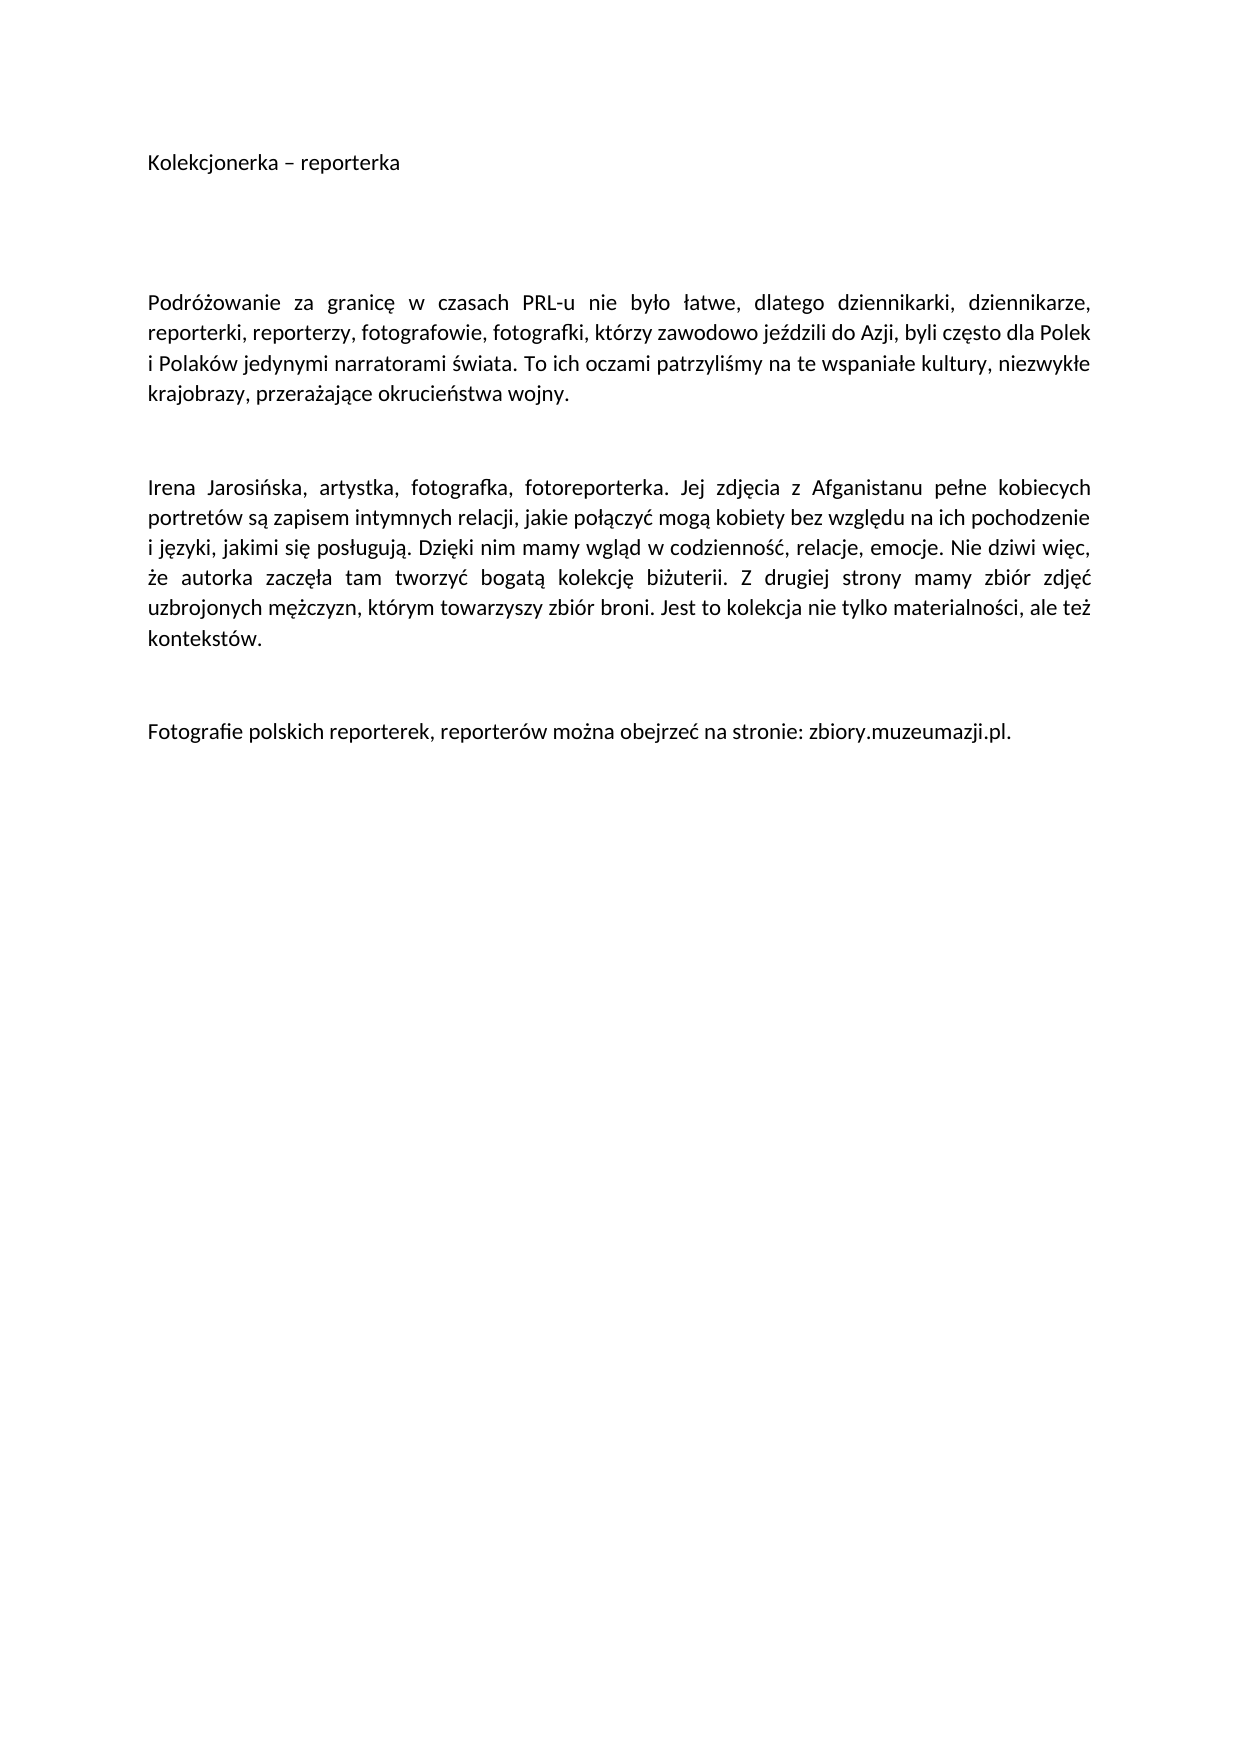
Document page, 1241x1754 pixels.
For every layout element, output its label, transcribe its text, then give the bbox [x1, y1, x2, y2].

text Podróżowanie za granicę w czasach PRL-u nie było łatwe, dlatego dziennikarki, dziennikarze, reporterki, reporterzy, fotografowie, fotografki, którzy zawodowo jeździli do Azji, byli często dla Polek i Polaków jedynymi narratorami świata. To ich oczami patrzyliśmy na te wspaniałe kultury, niezwykłe krajobrazy, przerażające okrucieństwa wojny. [148, 288, 1093, 407]
text Fotografie polskich reporterek, reporterów można obejrzeć na stronie: zbiory.muzeumazji.pl. [148, 717, 1093, 745]
text Kolekcjonerka – reporterka [148, 148, 1093, 176]
text Irena Jarosińska, artystka, fotografka, fotoreporterka. Jej zdjęcia z Afganistanu pełne kobiecych portretów są zapisem intymnych relacji, jakie połączyć mogą kobiety bez względu na ich pochodzenie i języki, jakimi się posługują. Dzięki nim mamy wgląd w codzienność, relacje, emocje. Nie dziwi więc, że autorka zaczęła tam tworzyć bogatą kolekcję biżuterii. Z drugiej strony mamy zbiór zdjęć uzbrojonych mężczyzn, którym towarzyszy zbiór broni. Jest to kolekcja nie tylko materialności, ale też kontekstów. [148, 473, 1093, 652]
